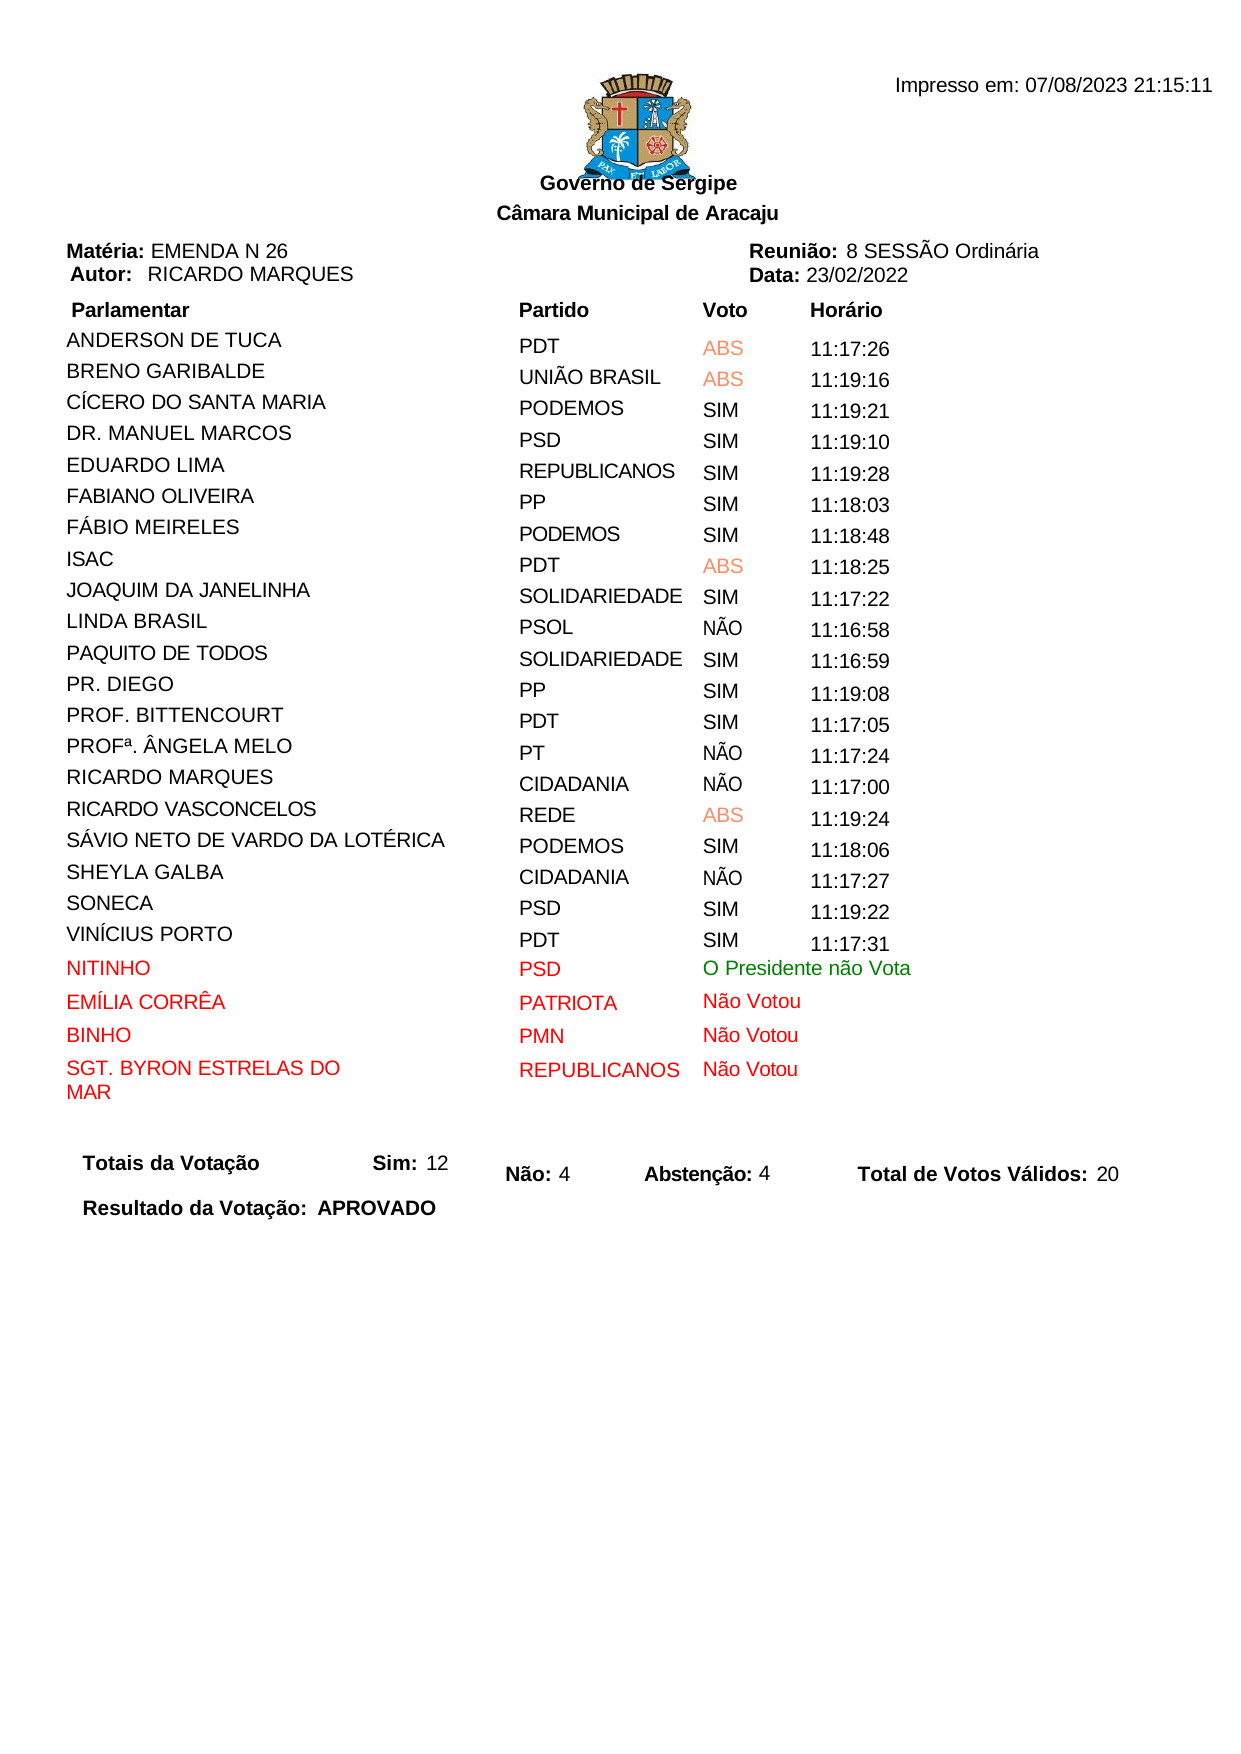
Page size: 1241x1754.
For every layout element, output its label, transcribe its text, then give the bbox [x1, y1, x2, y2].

picture [660, 166, 671, 170]
text REPUBLICANOS [519, 1058, 681, 1082]
text SOLIDARIEDADE PSOL SOLIDARIEDADE PP [519, 584, 685, 702]
text SÁVIO NETO DE VARDO DA LOTÉRICA SHEYLA GALBA [66, 828, 446, 884]
text UNIÃO BRASIL PODEMOS PSD [519, 365, 661, 451]
subtitle Totais da Votação Sim: 12 [82, 1150, 453, 1174]
text 11:19:08 [810, 681, 1223, 705]
text 11:17:27 [810, 869, 1223, 893]
text 11:19:24 [810, 806, 1223, 830]
picture [578, 97, 696, 170]
text Abstenção: 4 Total de Votos Válidos: 20 [644, 1161, 1223, 1186]
text PAQUITO DE TODOS PR. DIEGO [66, 640, 285, 696]
text Impresso em: 07/08/2023 21:15:11 [54, 73, 1213, 97]
text Não Votou Não Votou [703, 1023, 799, 1080]
text 11:19:16 [810, 368, 1223, 392]
text 11:17:24 [810, 744, 1223, 768]
text Resultado da Votação: APROVADO [82, 1195, 453, 1219]
subtitle Governo de Sergipe Câmara Municipal de Aracaju [496, 170, 810, 224]
subtitle Parlamentar Partido Voto Horário [71, 298, 1223, 322]
text 11:17:26 [810, 336, 1223, 360]
text SGT. BYRON ESTRELAS DO MAR [66, 1057, 391, 1104]
text PDT PT [519, 709, 560, 764]
text PDT [519, 334, 685, 358]
text PDT [519, 928, 685, 952]
picture [669, 160, 680, 170]
text 11:19:28 [810, 461, 1223, 485]
text REPUBLICANOS PP [519, 459, 685, 514]
text JOAQUIM DA JANELINHA LINDA BRASIL [66, 578, 342, 633]
text FABIANO OLIVEIRA FÁBIO MEIRELES ISAC [66, 484, 285, 570]
text EMÍLIA CORRÊA BINHO [66, 989, 286, 1047]
text CIDADANIA REDE PODEMOS CIDADANIA PSD [519, 772, 661, 920]
text 11:17:05 [810, 713, 1223, 737]
text PROF. BITTENCOURT PROFª. ÂNGELA MELO RICARDO MARQUES RICARDO VASCONCELOS [66, 703, 342, 820]
text 11:17:00 [810, 775, 1223, 799]
text VINÍCIUS PORTO [66, 922, 446, 946]
text ANDERSON DE TUCA BRENO GARIBALDE CÍCERO DO SANTA MARIA DR. MANUEL MARCOS EDUARDO LIMA [66, 328, 342, 476]
text 11:19:22 [810, 900, 1223, 924]
text 11:17:31 [810, 931, 1223, 955]
text 11:18:06 [810, 838, 1223, 862]
text NITINHO [66, 956, 391, 980]
text 11:18:48 [810, 524, 1223, 548]
text Não: 4 [505, 1162, 574, 1186]
text Matéria: EMENDA N 26 [66, 240, 354, 263]
text 11:18:25 [810, 555, 1223, 579]
text 11:16:59 [810, 649, 1223, 673]
text Reunião: 8 SESSÃO Ordinária [749, 240, 1223, 263]
text PSD PATRIOTA PMN [519, 957, 619, 1048]
text PODEMOS PDT [519, 521, 622, 576]
text 11:17:22 [810, 586, 1223, 610]
text Autor: RICARDO MARQUES [70, 263, 354, 286]
text ABS ABS SIM SIM SIM SIM SIM ABS SIM NÃO SIM SIM SIM NÃO NÃO ABS SIM NÃO SIM SIM [703, 336, 745, 952]
text SONECA [66, 892, 446, 915]
text 11:16:58 [810, 618, 1223, 642]
text Data: 23/02/2022 [749, 263, 1223, 287]
text 11:18:03 [810, 493, 1223, 517]
text 11:19:10 [810, 430, 1223, 454]
text O Presidente não Vota Não Votou [703, 956, 943, 1013]
picture [598, 160, 613, 170]
text 11:19:21 [810, 399, 1223, 423]
